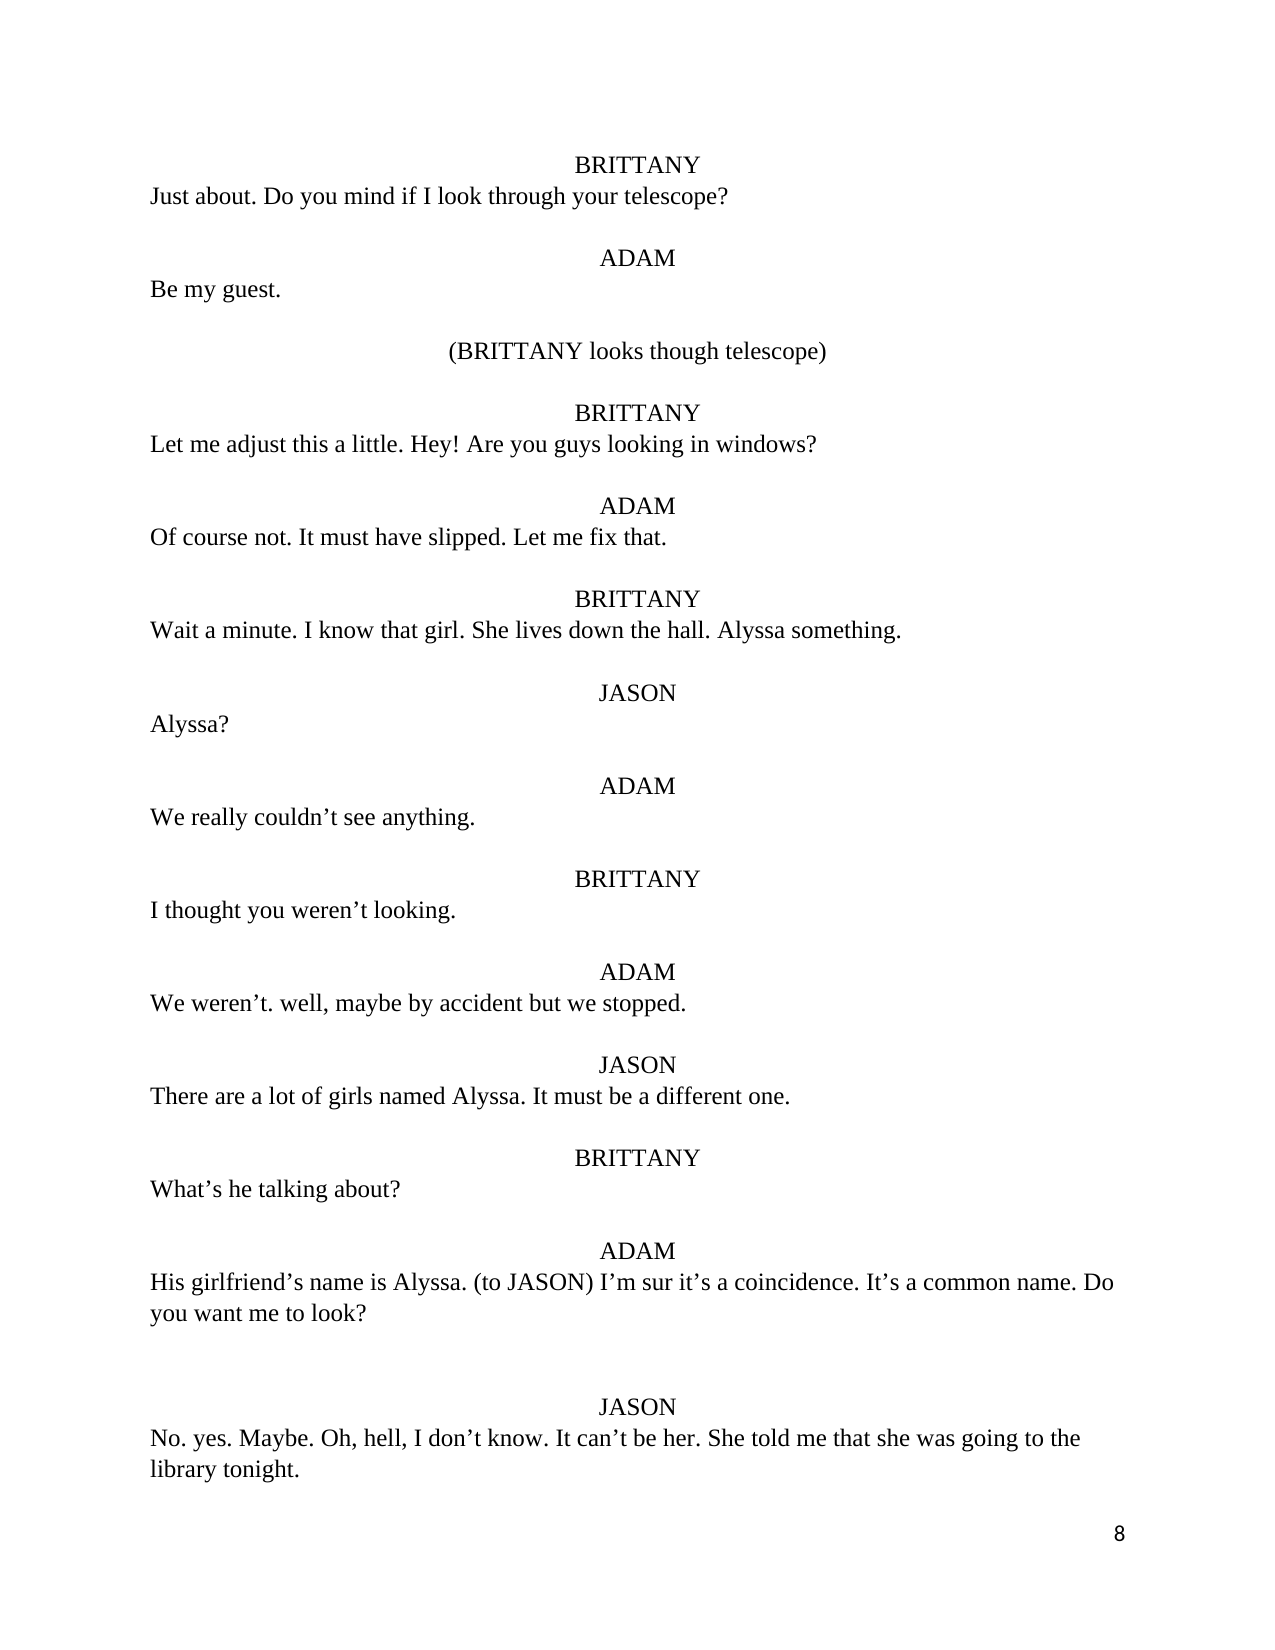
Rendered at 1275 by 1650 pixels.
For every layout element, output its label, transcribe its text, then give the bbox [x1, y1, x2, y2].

text JASON [150, 1392, 1125, 1420]
text Wait a minute. I know that girl. She lives down the hall. Alyssa something. [150, 616, 1125, 644]
text BRITTANY [150, 1143, 1125, 1172]
text We weren’t. well, maybe by accident but we stopped. [150, 988, 1125, 1017]
text JASON [150, 678, 1125, 706]
text Just about. Do you mind if I look through your telescope? [150, 181, 1125, 210]
text BRITTANY [150, 864, 1125, 893]
text ADAM [150, 957, 1125, 986]
text ADAM [150, 1236, 1125, 1265]
text Be my guest. [150, 274, 1125, 303]
text BRITTANY [150, 584, 1125, 613]
text (BRITTANY looks though telescope) [150, 336, 1125, 365]
text BRITTANY [150, 150, 1125, 179]
text ADAM [150, 771, 1125, 799]
text No. yes. Maybe. Oh, hell, I don’t know. It can’t be her. She told me that she was going to the library tonight. [150, 1423, 1125, 1482]
text Of course not. It must have slipped. Let me fix that. [150, 522, 1125, 551]
text Alyssa? [150, 709, 1125, 737]
text His girlfriend’s name is Alyssa. (to JASON) I’m sur it’s a coincidence. It’s a common name. Do you want me to look? [150, 1267, 1125, 1327]
text JASON [150, 1050, 1125, 1079]
text BRITTANY [150, 398, 1125, 427]
text ADAM [150, 243, 1125, 272]
text We really couldn’t see anything. [150, 802, 1125, 831]
text I thought you weren’t looking. [150, 895, 1125, 924]
text ADAM [150, 491, 1125, 520]
text What’s he talking about? [150, 1174, 1125, 1203]
text Let me adjust this a little. Hey! Are you guys looking in windows? [150, 429, 1125, 458]
text There are a lot of girls named Alyssa. It must be a different one. [150, 1081, 1125, 1110]
